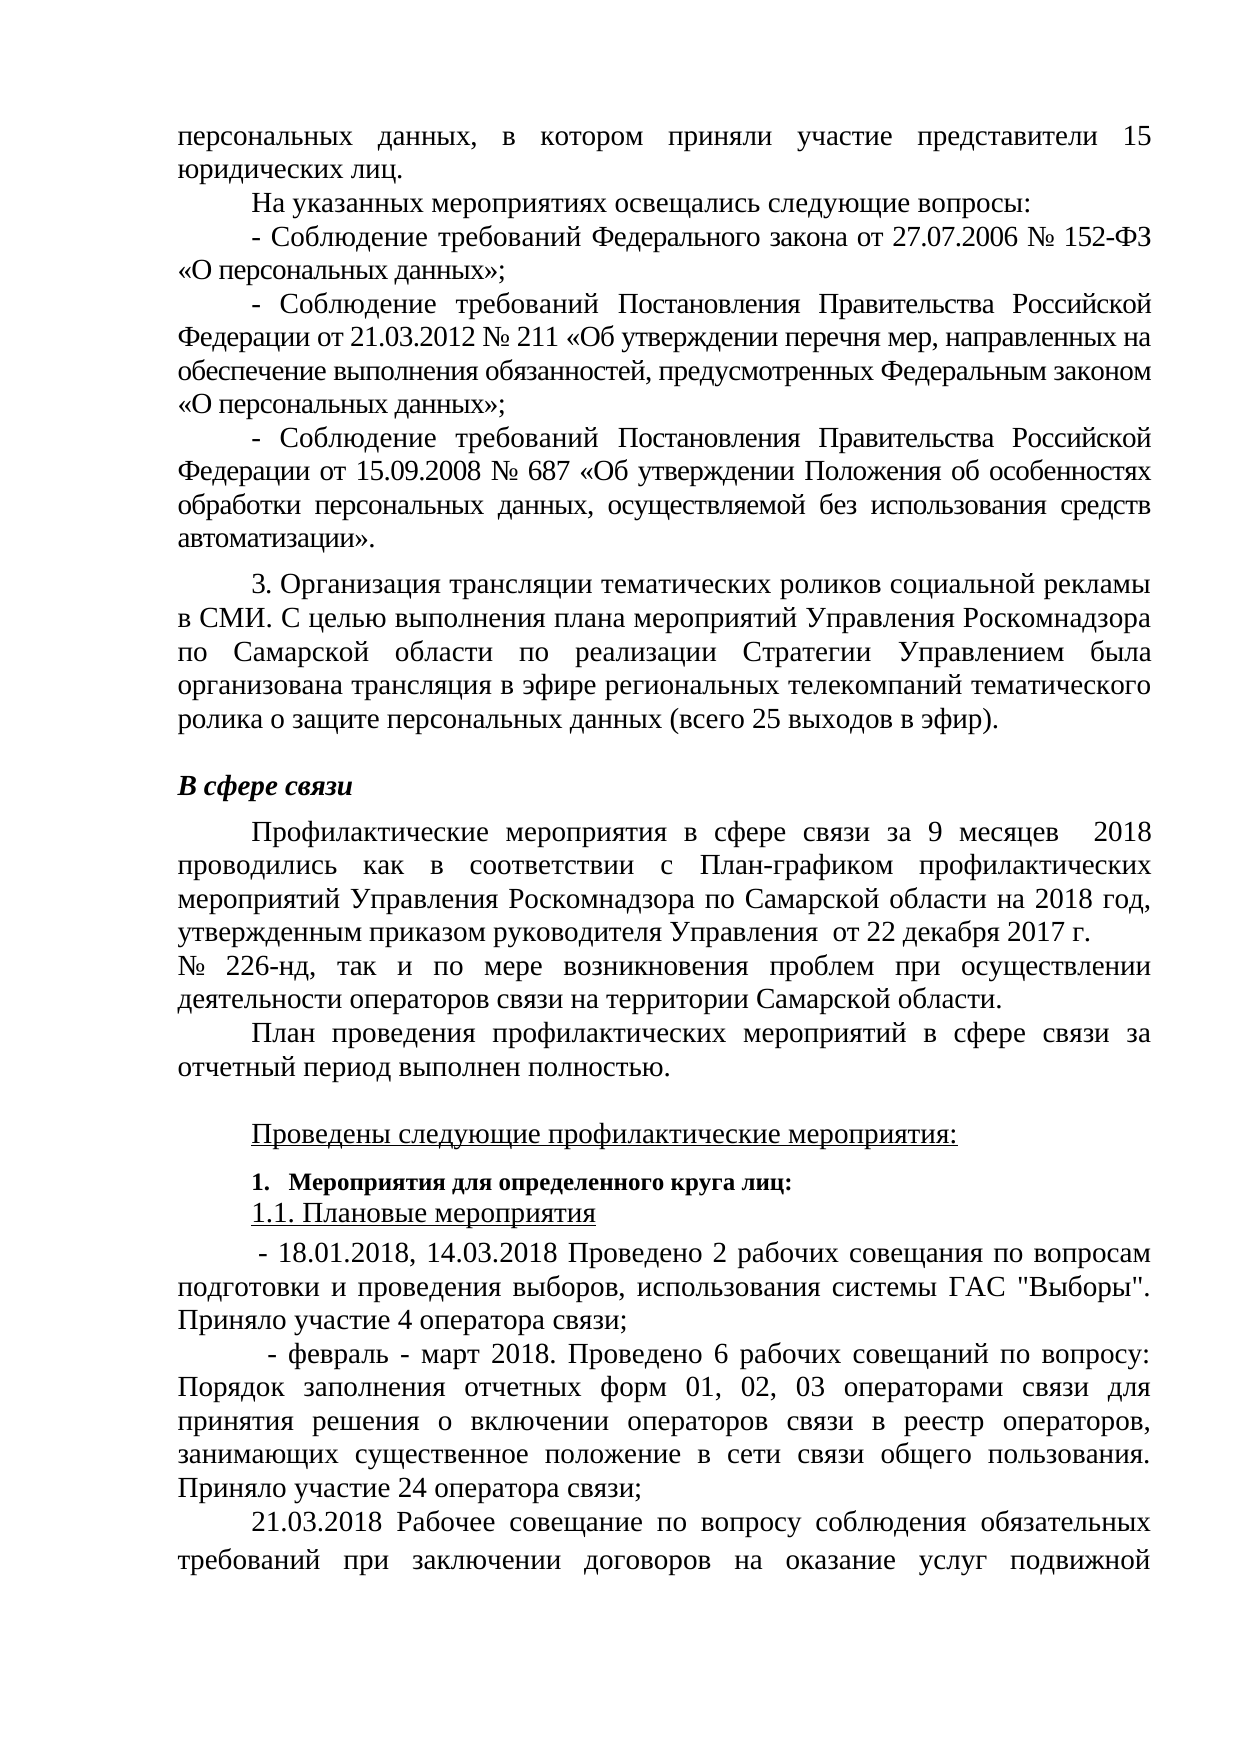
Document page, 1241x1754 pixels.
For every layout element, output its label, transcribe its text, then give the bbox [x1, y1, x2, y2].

text - Соблюдение требований Постановления Правительства Российской Федерации от 15.09.2008 № 687 «Об утверждении Положения об особенностях обработки персональных данных, осуществляемой без использования средств автоматизации». [177, 420, 1152, 554]
text 1.1. Плановые мероприятия [251, 1196, 1152, 1229]
text - 18.01.2018, 14.03.2018 Проведено 2 рабочих совещания по вопросам подготовки и проведения выборов, использования системы ГАС "Выборы". Приняло участие 4 оператора связи; [177, 1235, 1152, 1336]
text На указанных мероприятиях освещались следующие вопросы: [177, 185, 1152, 219]
text - февраль - март 2018. Проведено 6 рабочих совещаний по вопросу: Порядок заполнения отчетных форм 01, 02, 03 операторами связи для принятия решения о включении операторов связи в реестр операторов, занимающих существенное положение в сети связи общего пользования. Приняло участие 24 оператора связи; [177, 1336, 1152, 1504]
text План проведения профилактических мероприятий в сфере связи за отчетный период выполнен полностью. [177, 1015, 1152, 1082]
text Профилактические мероприятия в сфере связи за 9 месяцев 2018 проводились как в соответствии с План-графиком профилактических мероприятий Управления Роскомнадзора по Самарской области на 2018 год, утвержденным приказом руководителя Управления от 22 декабря 2017 г. [177, 814, 1152, 948]
text 3. Организация трансляции тематических роликов социальной рекламы в СМИ. С целью выполнения плана мероприятий Управления Роскомнадзора по Самарской области по реализации Стратегии Управлением была организована трансляция в эфире региональных телекомпаний тематического ролика о защите персональных данных (всего 25 выходов в эфир). [177, 567, 1152, 734]
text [177, 118, 1152, 185]
text В сфере связи [177, 768, 1152, 801]
text № 226-нд, так и по мере возникновения проблем при осуществлении деятельности операторов связи на территории Самарской области. [177, 948, 1152, 1015]
text - Соблюдение требований Постановления Правительства Российской Федерации от 21.03.2012 № 211 «Об утверждении перечня мер, направленных на обеспечение выполнения обязанностей, предусмотренных Федеральным законом «О персональных данных»; [177, 286, 1152, 420]
list Мероприятия для определенного круга лиц: [251, 1167, 1152, 1196]
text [177, 1504, 1152, 1576]
text Проведены следующие профилактические мероприятия: [177, 1116, 1152, 1149]
text - Соблюдение требований Федерального закона от 27.07.2006 № 152-ФЗ «О персональных данных»; [177, 219, 1152, 286]
